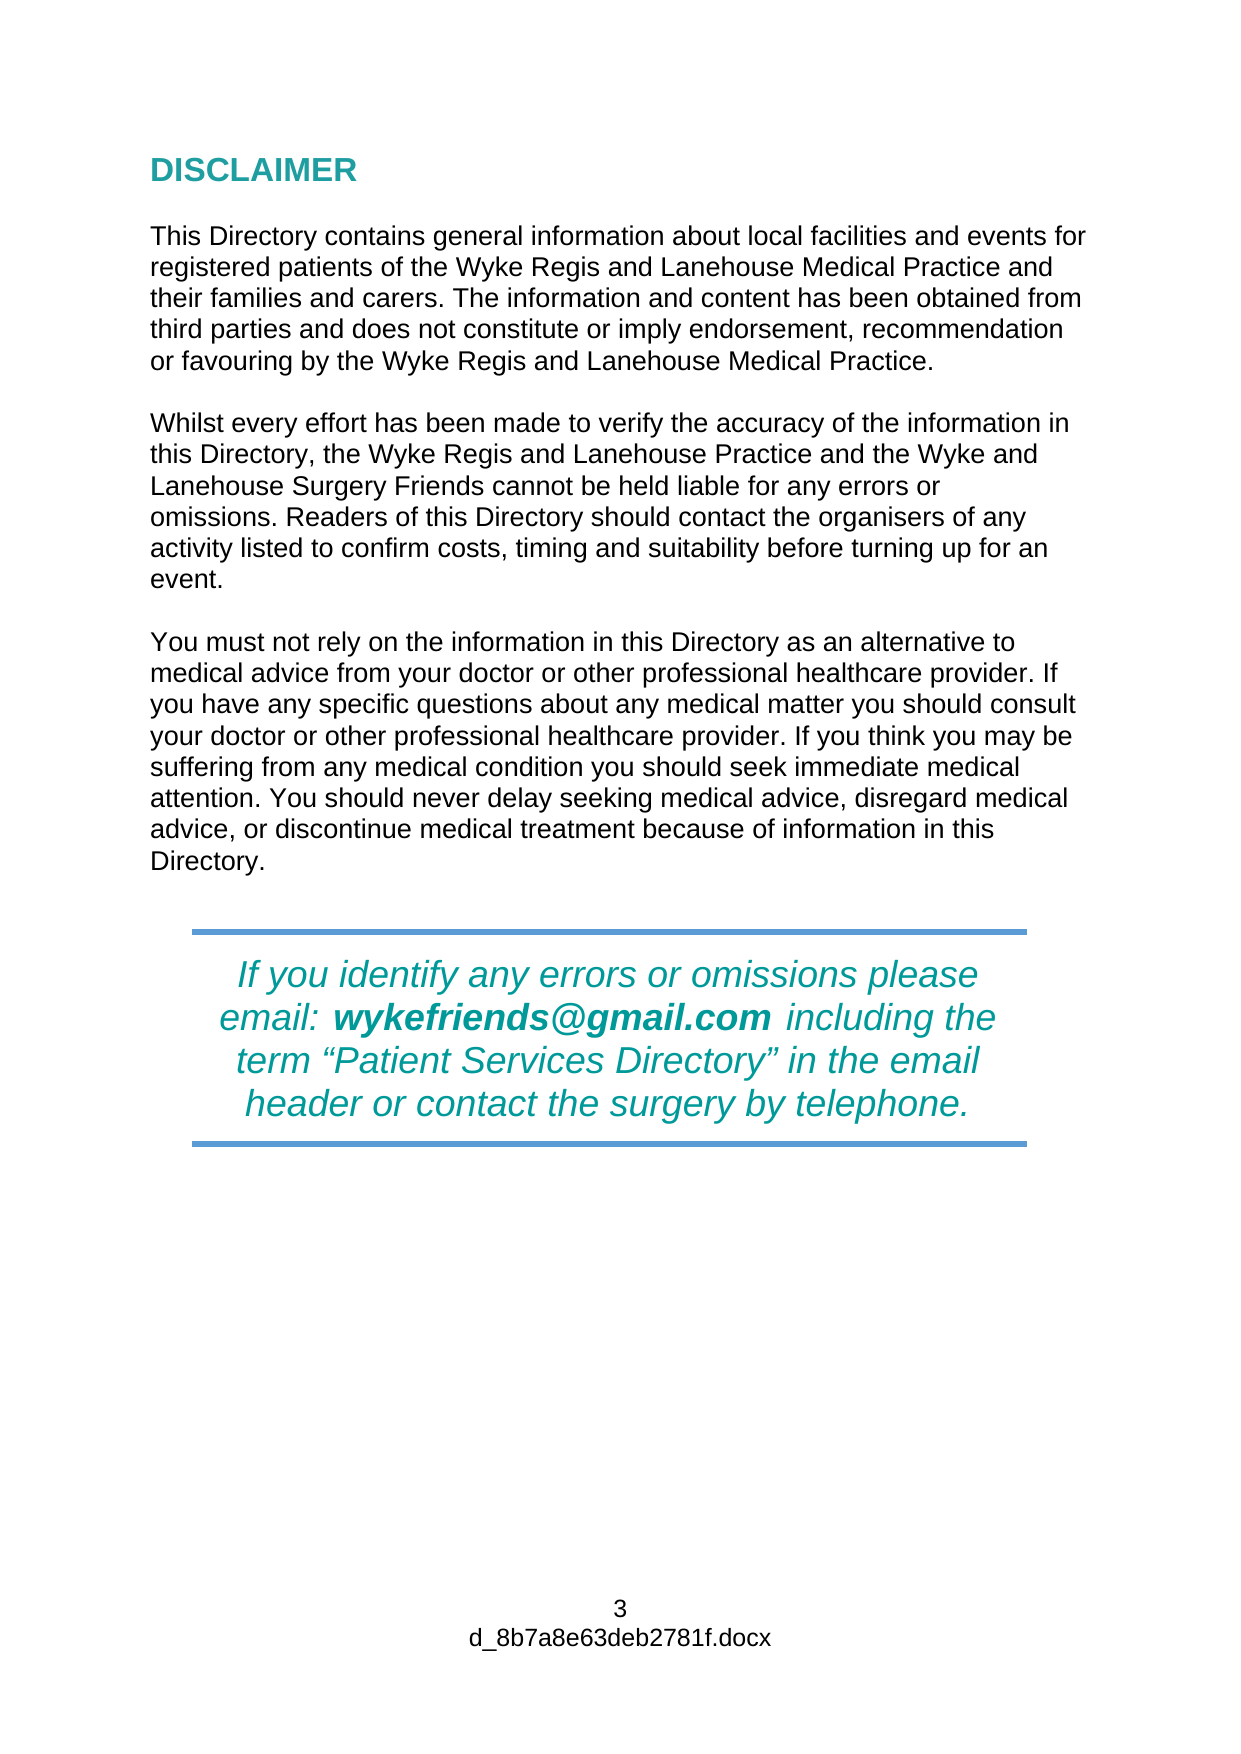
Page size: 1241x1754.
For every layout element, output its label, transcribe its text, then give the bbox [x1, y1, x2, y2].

text You must not rely on the information in this Directory as an alternative to medical advice from your doctor or other professional healthcare provider. If you have any specific questions about any medical matter you should consult your doctor or other professional healthcare provider. If you think you may be suffering from any medical condition you should seek immediate medical attention. You should never delay seeking medical advice, disregard medical advice, or discontinue medical treatment because of information in this Directory. [150, 626, 1090, 876]
text Whilst every effort has been made to verify the accuracy of the information in this Directory, the Wyke Regis and Lanehouse Practice and the Wyke and Lanehouse Surgery Friends cannot be held liable for any errors or omissions. Readers of this Directory should contact the organisers of any activity listed to confirm costs, timing and suitability before turning up for an event. [150, 407, 1090, 595]
subtitle CONTENTS [150, 905, 1090, 1213]
subtitle DISCLAIMER [150, 150, 1090, 188]
text This Directory contains general information about local facilities and events for registered patients of the Wyke Regis and Lanehouse Medical Practice and their families and carers. The information and content has been obtained from third parties and does not constitute or imply endorsement, recommendation or favouring by the Wyke Regis and Lanehouse Medical Practice. [150, 220, 1090, 376]
